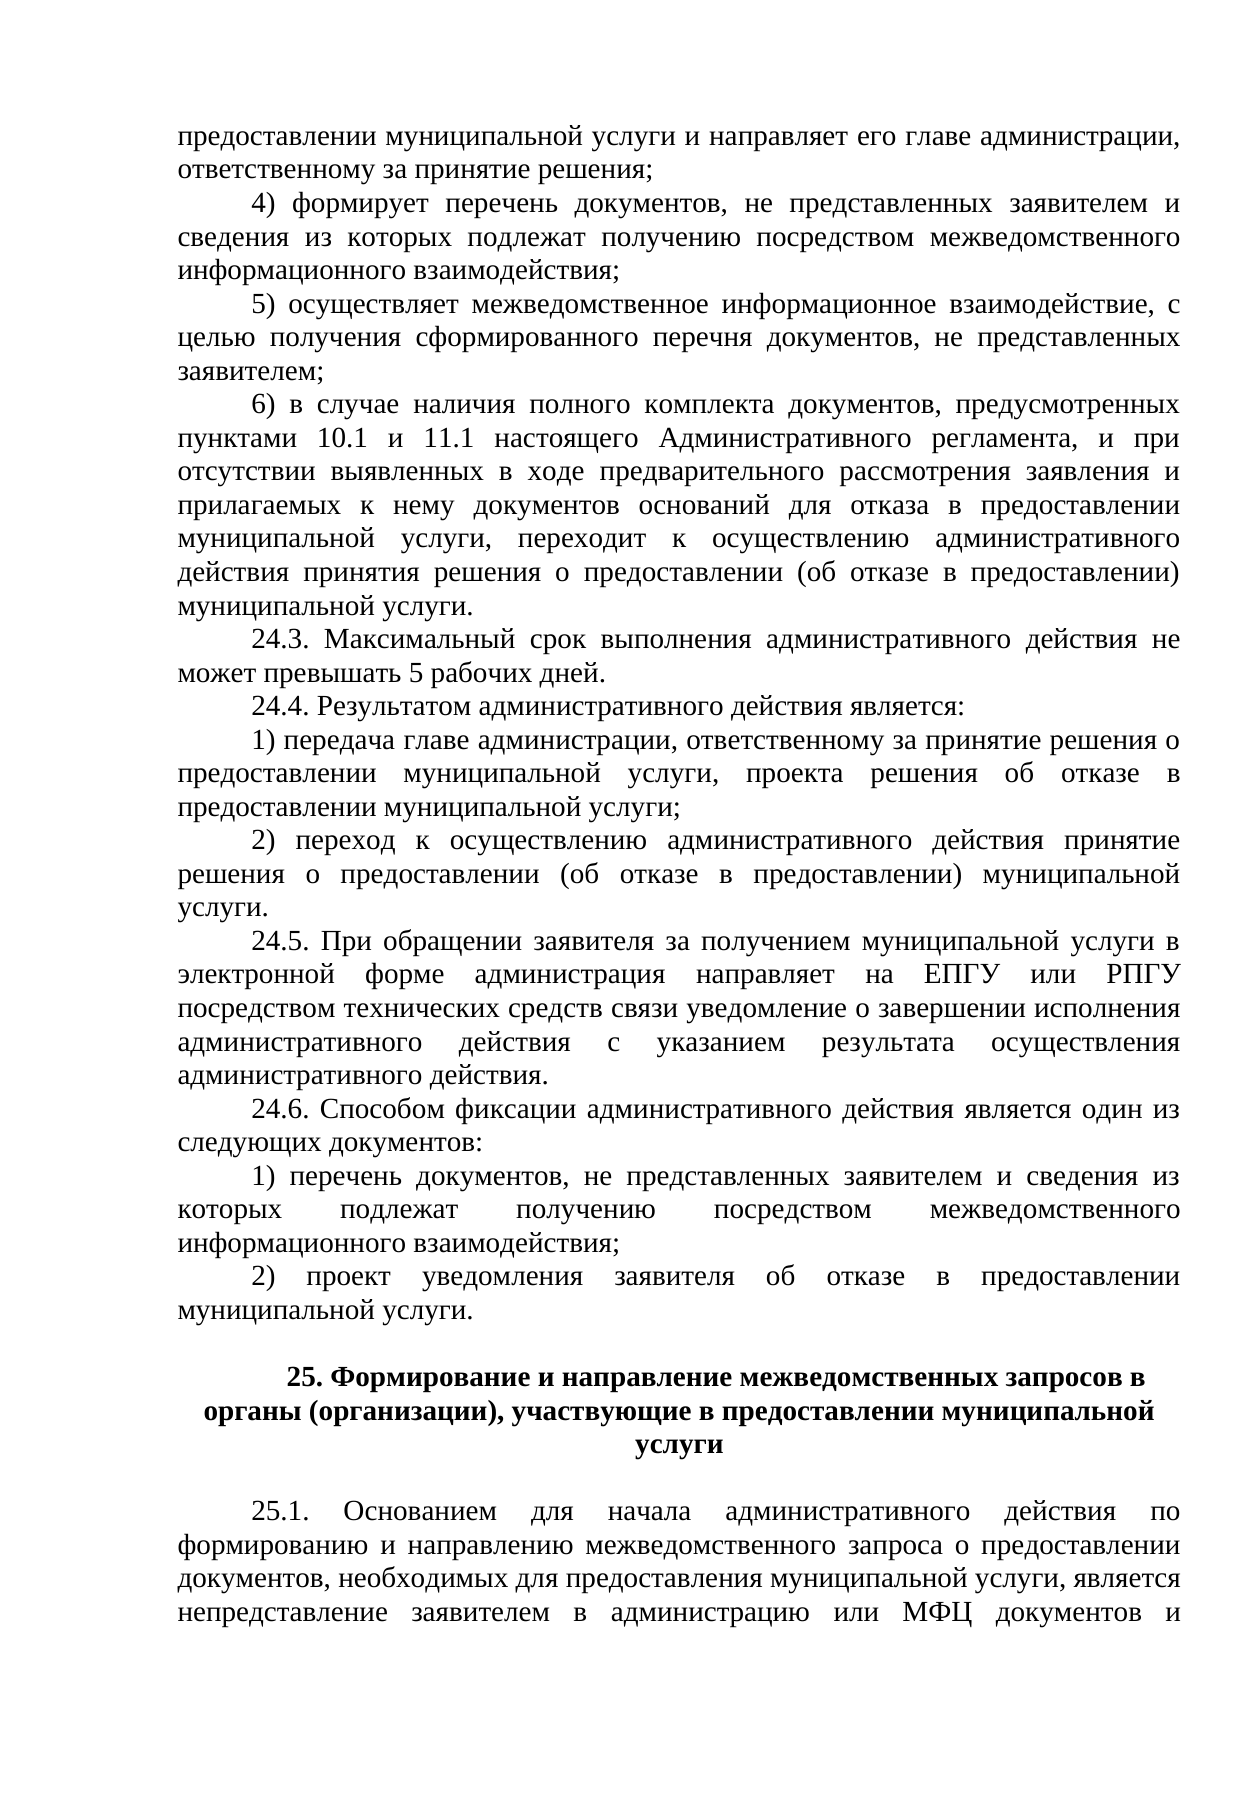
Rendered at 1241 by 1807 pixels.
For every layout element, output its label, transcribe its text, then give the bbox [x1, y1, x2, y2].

text 4) формирует перечень документов, не представленных заявителем и сведения из которых подлежат получению посредством межведомственного информационного взаимодействия; [177, 185, 1181, 286]
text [177, 1493, 1181, 1627]
text 1) передача главе администрации, ответственному за принятие решения о предоставлении муниципальной услуги, проекта решения об отказе в предоставлении муниципальной услуги; [177, 722, 1181, 822]
text 24.6. Способом фиксации административного действия является один из следующих документов: [177, 1091, 1181, 1158]
text 2) проект уведомления заявителя об отказе в предоставлении муниципальной услуги. [177, 1258, 1181, 1326]
text 2) переход к осуществлению административного действия принятие решения о предоставлении (об отказе в предоставлении) муниципальной услуги. [177, 822, 1181, 923]
text 25. Формирование и направление межведомственных запросов в органы (организации), участвующие в предоставлении муниципальной услуги [177, 1359, 1181, 1460]
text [177, 118, 1181, 185]
text 24.3. Максимальный срок выполнения административного действия не может превышать 5 рабочих дней. [177, 621, 1181, 688]
text 24.5. При обращении заявителя за получением муниципальной услуги в электронной форме администрация направляет на ЕПГУ или РПГУ посредством технических средств связи уведомление о завершении исполнения административного действия с указанием результата осуществления административного действия. [177, 923, 1181, 1091]
text 1) перечень документов, не представленных заявителем и сведения из которых подлежат получению посредством межведомственного информационного взаимодействия; [177, 1158, 1181, 1258]
text 6) в случае наличия полного комплекта документов, предусмотренных пунктами 10.1 и 11.1 настоящего Административного регламента, и при отсутствии выявленных в ходе предварительного рассмотрения заявления и прилагаемых к нему документов оснований для отказа в предоставлении муниципальной услуги, переходит к осуществлению административного действия принятия решения о предоставлении (об отказе в предоставлении) муниципальной услуги. [177, 386, 1181, 621]
text 5) осуществляет межведомственное информационное взаимодействие, с целью получения сформированного перечня документов, не представленных заявителем; [177, 286, 1181, 386]
text 24.4. Результатом административного действия является: [177, 688, 1181, 722]
